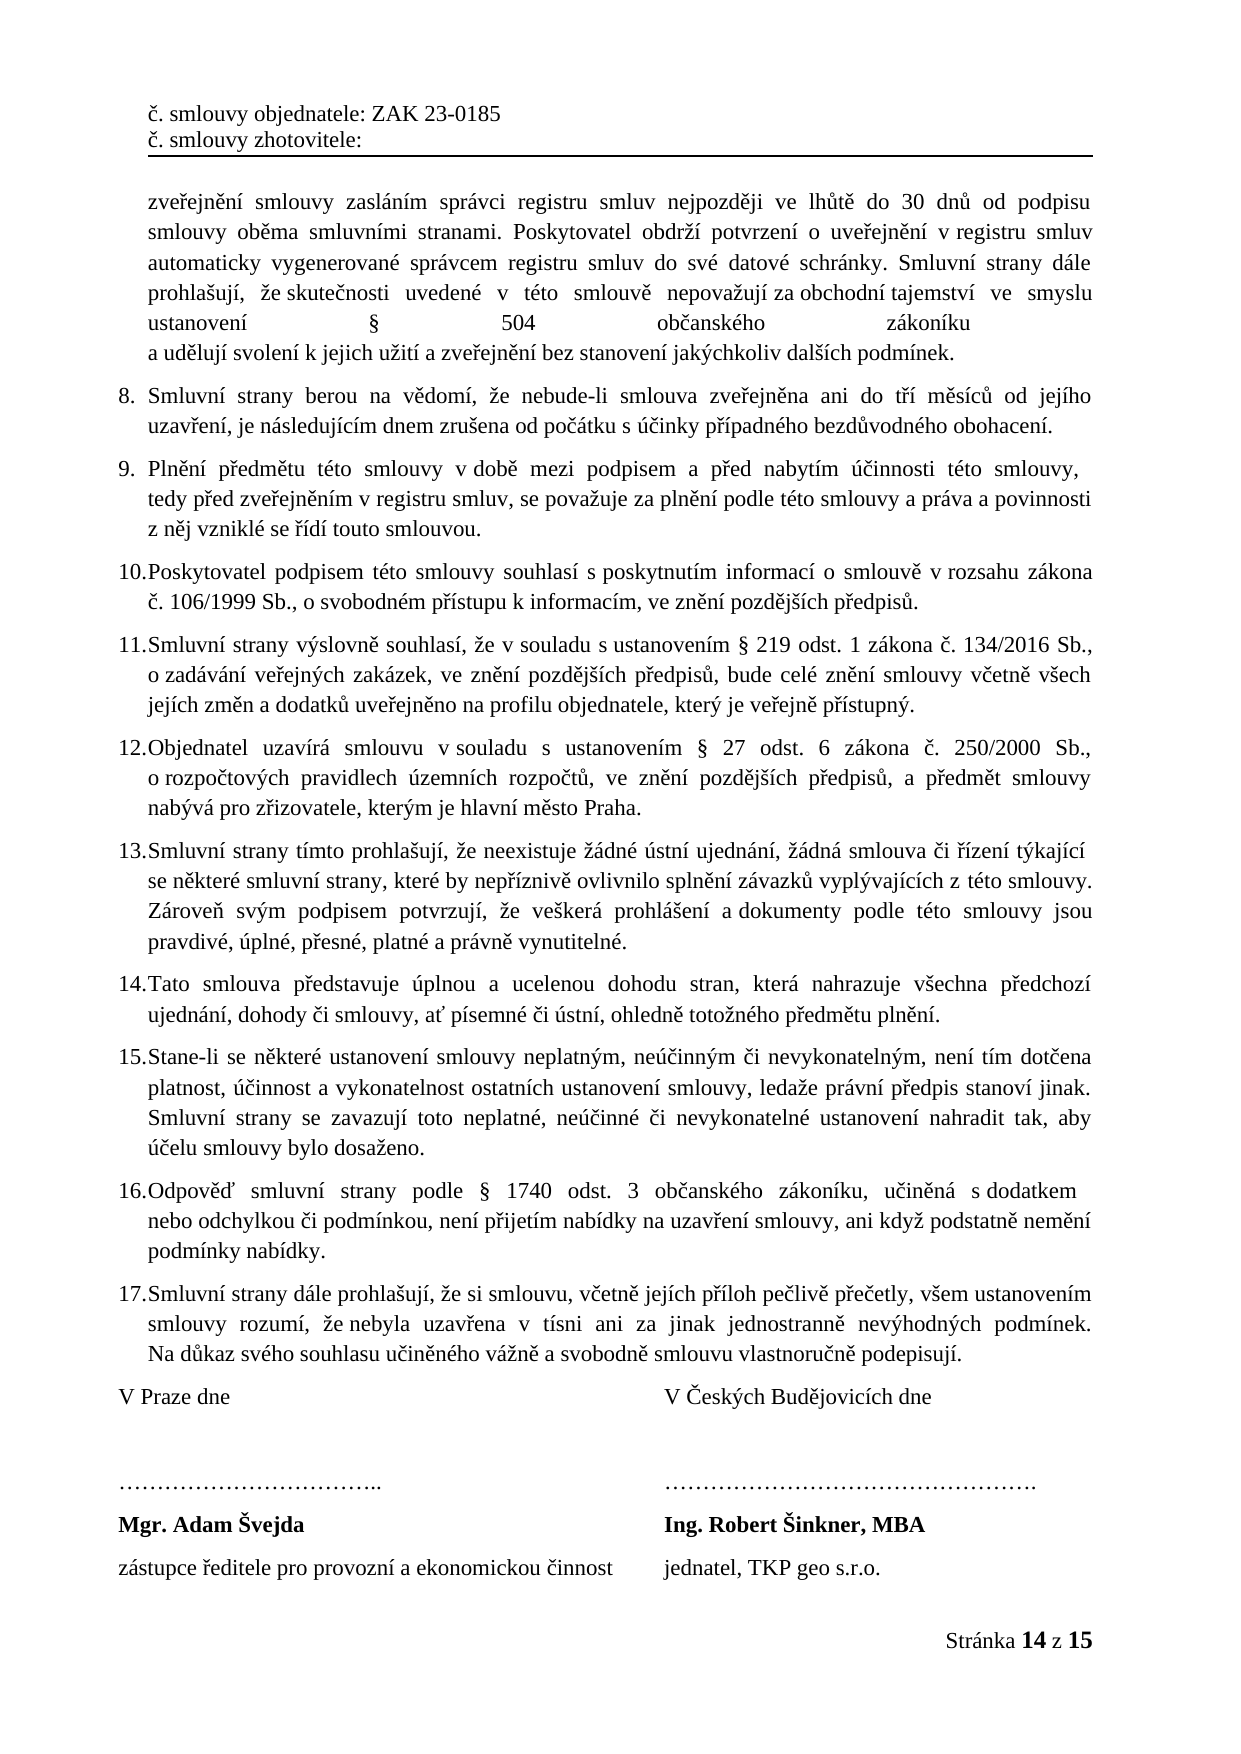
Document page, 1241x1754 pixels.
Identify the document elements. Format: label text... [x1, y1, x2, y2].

text …………………………….. …………………………………………. [118, 1468, 1093, 1495]
list Smluvní strany berou na vědomí, že nebude-li smlouva zveřejněna ani do tří měsíců od jejího uzavření, je následujícím dnem zrušena od počátku s účinky případného bezdůvodného obohacení. [118, 382, 1093, 438]
text Mgr. Adam Švejda Ing. Robert Šinkner, MBA [118, 1511, 1093, 1537]
list Odpověď smluvní strany podle § 1740 odst. 3 občanského zákoníku, učiněná s dodatkem nebo odchylkou či podmínkou, není přijetím nabídky na uzavření smlouvy, ani když podstatně nemění podmínky nabídky. [118, 1177, 1093, 1263]
list Tato smlouva představuje úplnou a ucelenou dohodu stran, která nahrazuje všechna předchozí ujednání, dohody či smlouvy, ať písemné či ústní, ohledně totožného předmětu plnění. [118, 971, 1093, 1027]
list Smluvní strany dále prohlašují, že si smlouvu, včetně jejích příloh pečlivě přečetly, všem ustanovením smlouvy rozumí, že nebyla uzavřena v tísni ani za jinak jednostranně nevýhodných podmínek. Na důkaz svého souhlasu učiněného vážně a svobodně smlouvu vlastnoručně podepisují. [118, 1280, 1093, 1367]
list Poskytovatel podpisem této smlouvy souhlasí s poskytnutím informací o smlouvě v rozsahu zákona č. 106/1999 Sb., o svobodném přístupu k informacím, ve znění pozdějších předpisů. [118, 558, 1093, 614]
list Stane-li se některé ustanovení smlouvy neplatným, neúčinným či nevykonatelným, není tím dotčena platnost, účinnost a vykonatelnost ostatních ustanovení smlouvy, ledaže právní předpis stanoví jinak. Smluvní strany se zavazují toto neplatné, neúčinné či nevykonatelné ustanovení nahradit tak, aby účelu smlouvy bylo dosaženo. [118, 1043, 1093, 1160]
text V Praze dne V Českých Budějovicích dne [118, 1383, 1093, 1409]
text zástupce ředitele pro provozní a ekonomickou činnost jednatel, TKP geo s.r.o. [118, 1554, 1093, 1580]
list Plnění předmětu této smlouvy v době mezi podpisem a před nabytím účinnosti této smlouvy, tedy před zveřejněním v registru smluv, se považuje za plnění podle této smlouvy a práva a povinnosti z něj vzniklé se řídí touto smlouvou. [118, 455, 1093, 542]
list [118, 188, 1093, 366]
list Objednatel uzavírá smlouvu v souladu s ustanovením § 27 odst. 6 zákona č. 250/2000 Sb., o rozpočtových pravidlech územních rozpočtů, ve znění pozdějších předpisů, a předmět smlouvy nabývá pro zřizovatele, kterým je hlavní město Praha. [118, 734, 1093, 821]
list Smluvní strany tímto prohlašují, že neexistuje žádné ústní ujednání, žádná smlouva či řízení týkající se některé smluvní strany, které by nepříznivě ovlivnilo splnění závazků vyplývajících z této smlouvy. Zároveň svým podpisem potvrzují, že veškerá prohlášení a dokumenty podle této smlouvy jsou pravdivé, úplné, přesné, platné a právně vynutitelné. [118, 837, 1093, 954]
list Smluvní strany výslovně souhlasí, že v souladu s ustanovením § 219 odst. 1 zákona č. 134/2016 Sb., o zadávání veřejných zakázek, ve znění pozdějších předpisů, bude celé znění smlouvy včetně všech jejích změn a dodatků uveřejněno na profilu objednatele, který je veřejně přístupný. [118, 631, 1093, 718]
